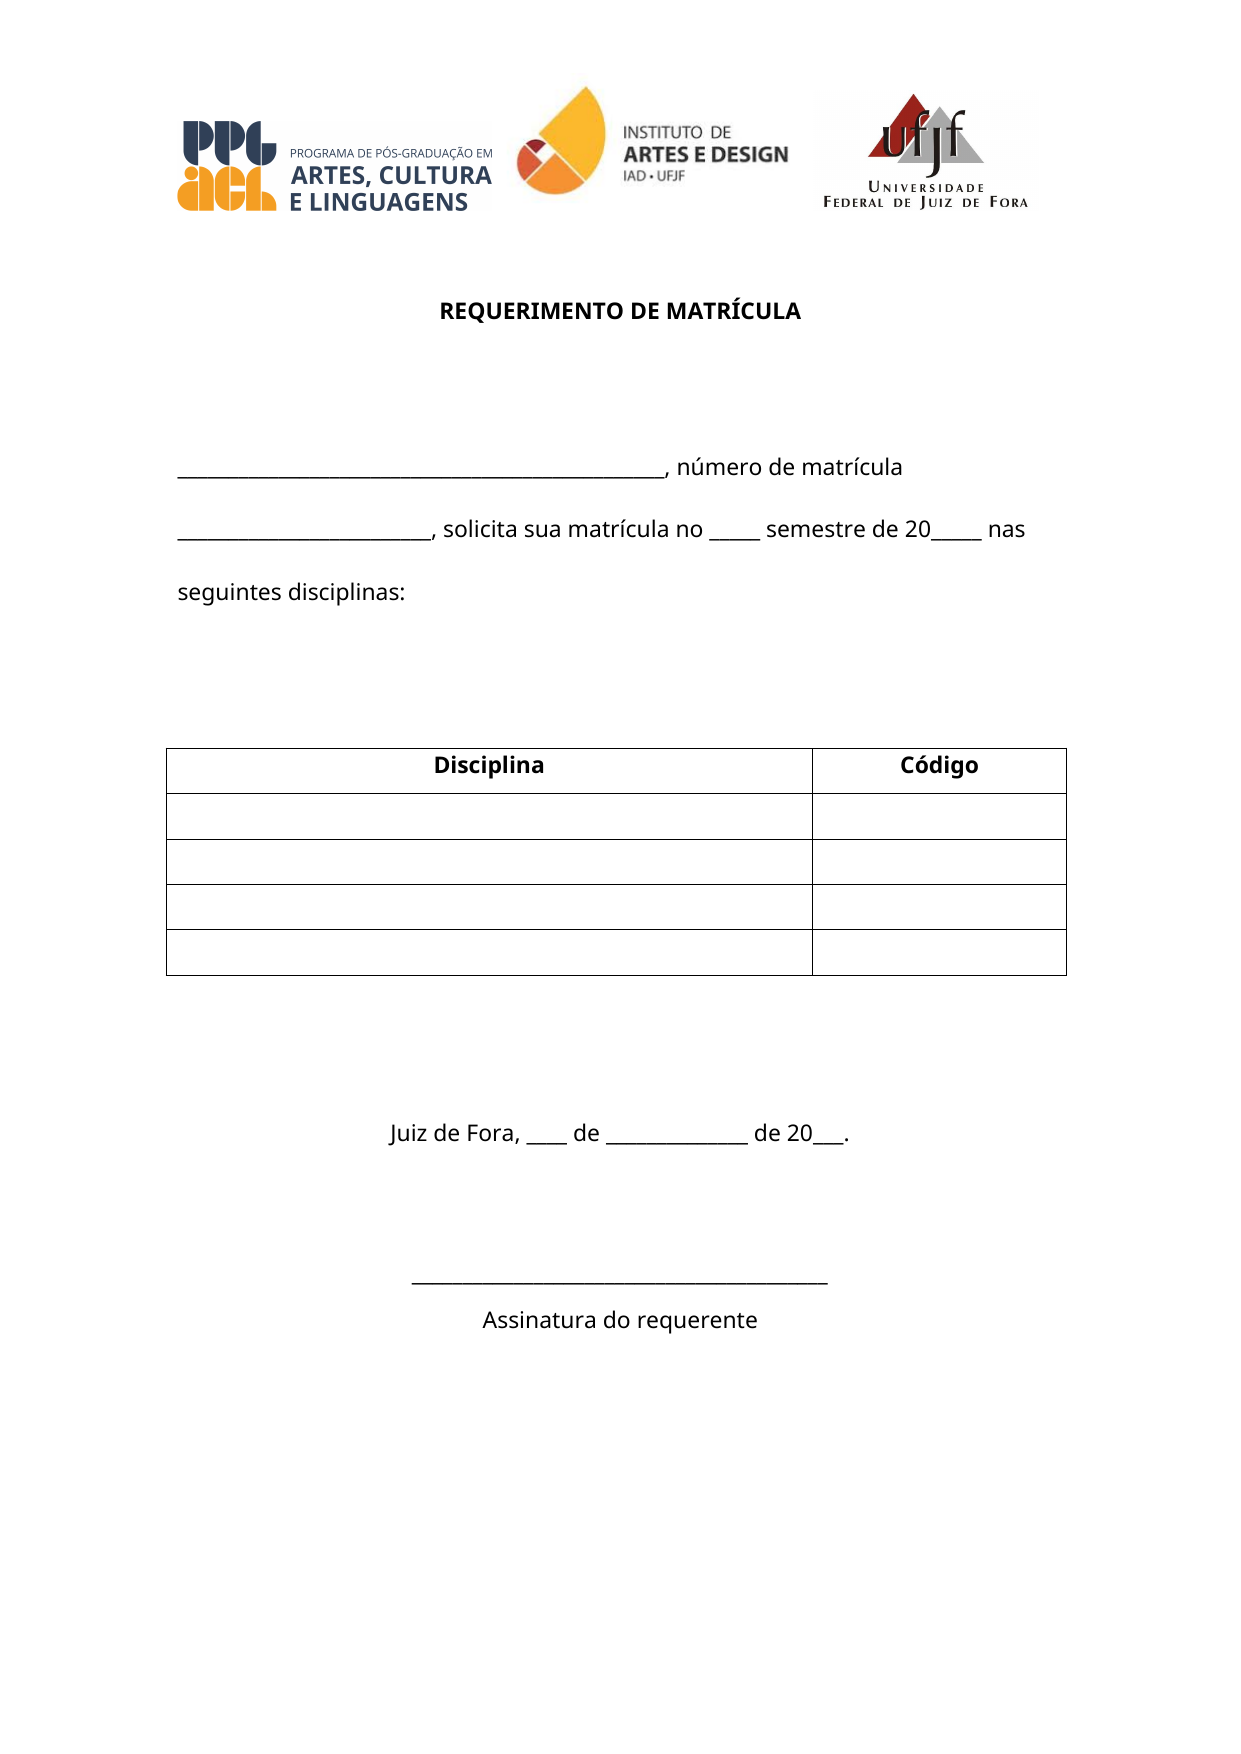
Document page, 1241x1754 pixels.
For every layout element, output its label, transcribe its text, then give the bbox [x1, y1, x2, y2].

table_cell [167, 794, 812, 838]
table_cell [167, 930, 812, 975]
text Assinatura do requerente [177, 1304, 1063, 1335]
text ________________________________________________, número de matrícula _________________________, solicita sua matrícula no _____ semestre de 20_____ nas seguintes disciplinas: [177, 451, 1063, 607]
table_cell [813, 840, 1066, 884]
table_header Disciplina [167, 749, 812, 793]
table_cell [167, 840, 812, 884]
picture [177, 73, 1039, 211]
table_cell [167, 885, 812, 929]
table_cell [813, 794, 1066, 838]
text REQUERIMENTO DE MATRÍCULA [177, 294, 1063, 326]
text Juiz de Fora, ____ de ______________ de 20___. [177, 1116, 1063, 1148]
table_cell [813, 930, 1066, 975]
table_cell [813, 885, 1066, 929]
table_header Código [813, 749, 1066, 793]
text _________________________________________ [177, 1257, 1063, 1288]
